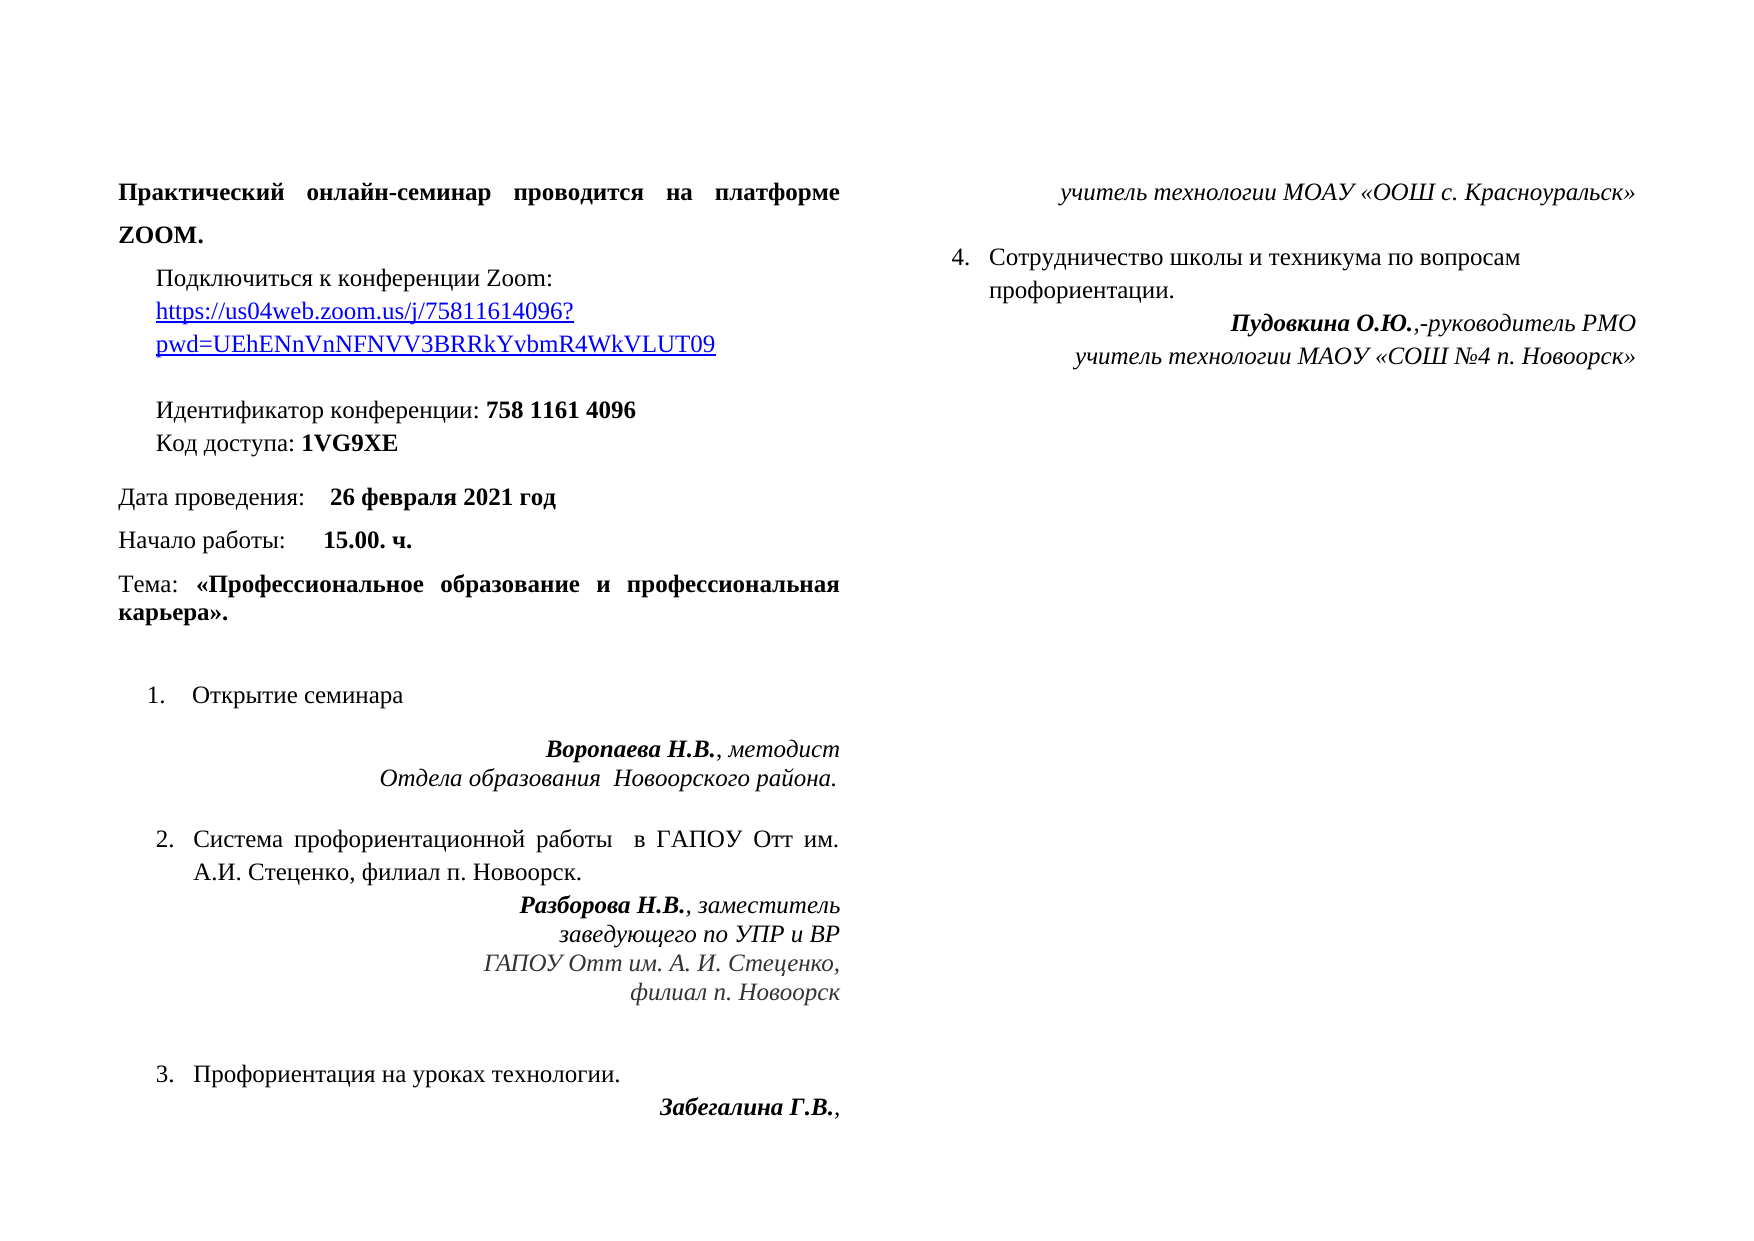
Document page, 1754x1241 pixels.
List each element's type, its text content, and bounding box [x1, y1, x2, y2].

list Забегалина Г.В., [193, 1092, 840, 1121]
list заведующего по УПР и ВР [118, 919, 840, 948]
list Сотрудничество школы и техникума по вопросам профориентации. [951, 242, 1636, 304]
list учитель технологии МАОУ «СОШ №4 п. Новоорск» [989, 341, 1636, 370]
text Воропаева Н.В., методист [170, 734, 840, 763]
list https://us04web.zoom.us/j/75811614096?pwd=UEhENnVnNFNVV3BRRkYvbmR4WkVLUT09 [156, 296, 840, 358]
text ГАПОУ Отт им. А. И. Стеценко, [118, 948, 840, 977]
text Начало работы: 15.00. ч. [118, 526, 840, 554]
list Идентификатор конференции: 758 1161 4096 [156, 396, 840, 424]
list учитель технологии МОАУ «ООШ с. Красноуральск» [989, 177, 1636, 206]
text Дата проведения: 26 февраля 2021 год [118, 482, 840, 511]
text филиал п. Новоорск [118, 977, 840, 1005]
list Подключиться к конференции Zoom: [156, 263, 840, 292]
list Профориентация на уроках технологии. [156, 1059, 840, 1088]
text Практический онлайн-семинар проводится на платформе ZOOM. [118, 177, 840, 249]
list Пудовкина О.Ю.,-руководитель РМО [989, 308, 1636, 337]
text Тема: «Профессиональное образование и профессиональная карьера». [118, 569, 840, 626]
text Отдела образования Новоорского района. [170, 763, 840, 791]
list Разборова Н.В., заместитель [118, 890, 840, 919]
list Код доступа: 1VG9XE [156, 428, 840, 457]
list Открытие семинара [147, 680, 840, 709]
list Система профориентационной работы в ГАПОУ Отт им. А.И. Стеценко, филиал п. Новоорск. [156, 824, 840, 886]
